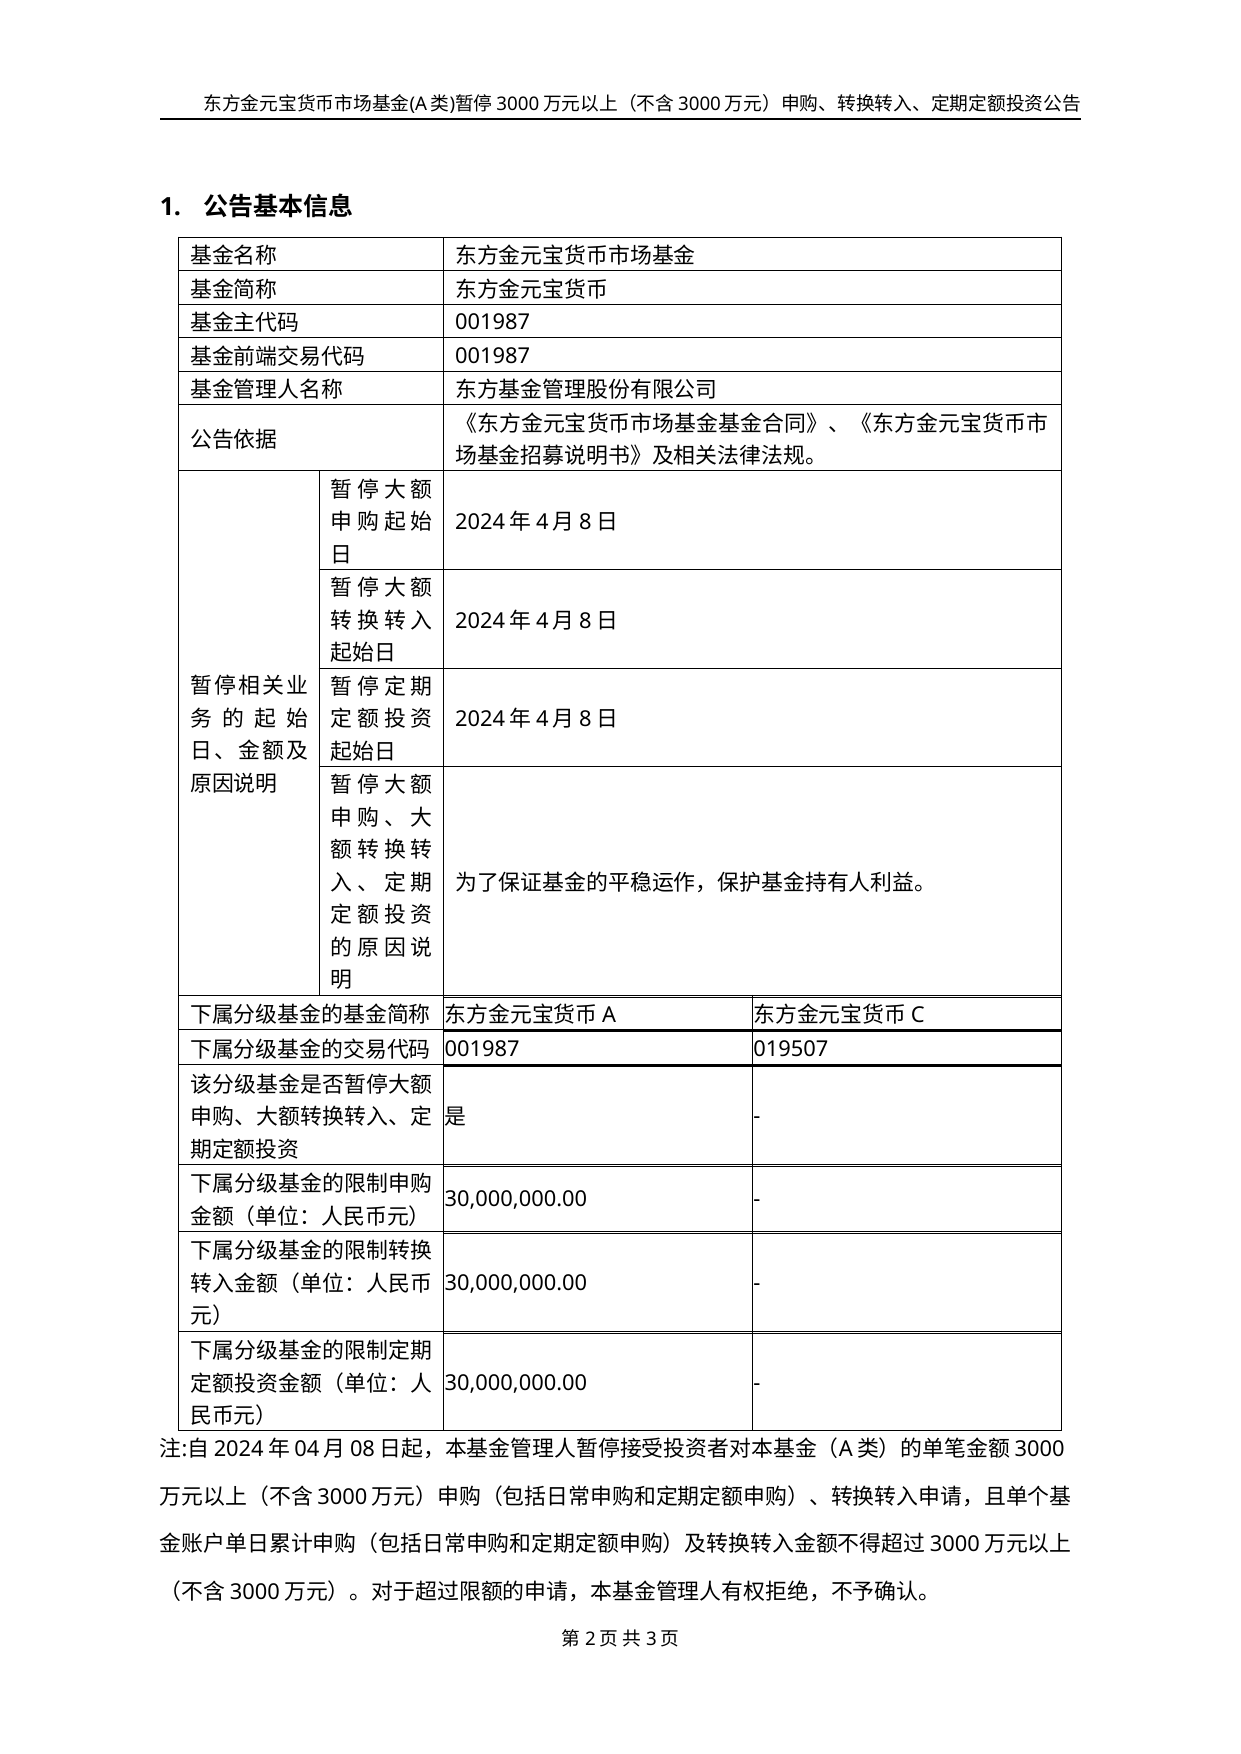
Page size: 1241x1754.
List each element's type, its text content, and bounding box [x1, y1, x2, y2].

table_cell 暂停大额转换转入起始日 [320, 570, 443, 667]
table_cell 30,000,000.00 [444, 1234, 752, 1331]
table_cell 为了保证基金的平稳运作，保护基金持有人利益。 [444, 767, 1061, 994]
table_cell 公告依据 [179, 405, 443, 470]
table_cell 下属分级基金的交易代码 [179, 1030, 443, 1064]
table_cell 东方基金管理股份有限公司 [444, 372, 1061, 404]
text 注:自2024年04月08日起，本基金管理人暂停接受投资者对本基金（A类）的单笔金额3000万元以上（不含3000万元）申购（包括日常申购和定期定额申购）、转换转入申请，且单个基金账户单日累计申购（包括日常申购和定期定额申购）及转换转入金额不得超过3000万元以上（不含3000万元）。对于超过限额的申请，本基金管理人有权拒绝，不予确认。 [159, 1431, 1081, 1606]
table_cell 暂停大额申购起始日 [320, 471, 443, 569]
table_cell - [753, 1167, 1061, 1231]
table_cell 《东方金元宝货币市场基金基金合同》、《东方金元宝货币市场基金招募说明书》及相关法律法规。 [444, 405, 1061, 470]
table_cell 2024年4月8日 [444, 669, 1061, 766]
table_header 东方金元宝货币市场基金 [444, 238, 1061, 270]
table_cell 该分级基金是否暂停大额申购、大额转换转入、定期定额投资 [179, 1065, 443, 1164]
table_cell 基金主代码 [179, 305, 443, 337]
table_cell - [753, 1067, 1061, 1164]
table_cell 下属分级基金的限制定期定额投资金额（单位：人民币元） [179, 1332, 443, 1430]
table_cell 东方金元宝货币A [444, 998, 752, 1029]
table_cell 30,000,000.00 [444, 1334, 752, 1430]
table_cell 暂停大额申购、大额转换转入、定期定额投资的原因说明 [320, 767, 443, 994]
table_cell 基金简称 [179, 271, 443, 304]
table_cell 暂停定期定额投资起始日 [320, 669, 443, 766]
table_cell 暂停相关业务的起始日、金额及原因说明 [179, 471, 319, 994]
table_cell 下属分级基金的限制申购金额（单位：人民币元） [179, 1165, 443, 1231]
table_cell 001987 [444, 1032, 752, 1064]
table_cell 下属分级基金的基金简称 [179, 996, 443, 1029]
title 公告基本信息 [159, 172, 1081, 237]
table_cell - [753, 1234, 1061, 1331]
table_cell 基金前端交易代码 [179, 338, 443, 371]
table_cell 2024年4月8日 [444, 471, 1061, 569]
table_cell 是 [444, 1067, 752, 1164]
table_cell 东方金元宝货币 [444, 271, 1061, 304]
table_cell 001987 [444, 305, 1061, 337]
table_cell 东方金元宝货币C [753, 998, 1061, 1029]
table_cell 001987 [444, 338, 1061, 371]
table_cell 基金管理人名称 [179, 372, 443, 404]
table_cell 下属分级基金的限制转换转入金额（单位：人民币元） [179, 1232, 443, 1331]
table_cell 019507 [753, 1032, 1061, 1064]
table_cell 2024年4月8日 [444, 570, 1061, 667]
table_header 基金名称 [179, 238, 443, 270]
table_cell 30,000,000.00 [444, 1167, 752, 1231]
table_cell - [753, 1334, 1061, 1430]
